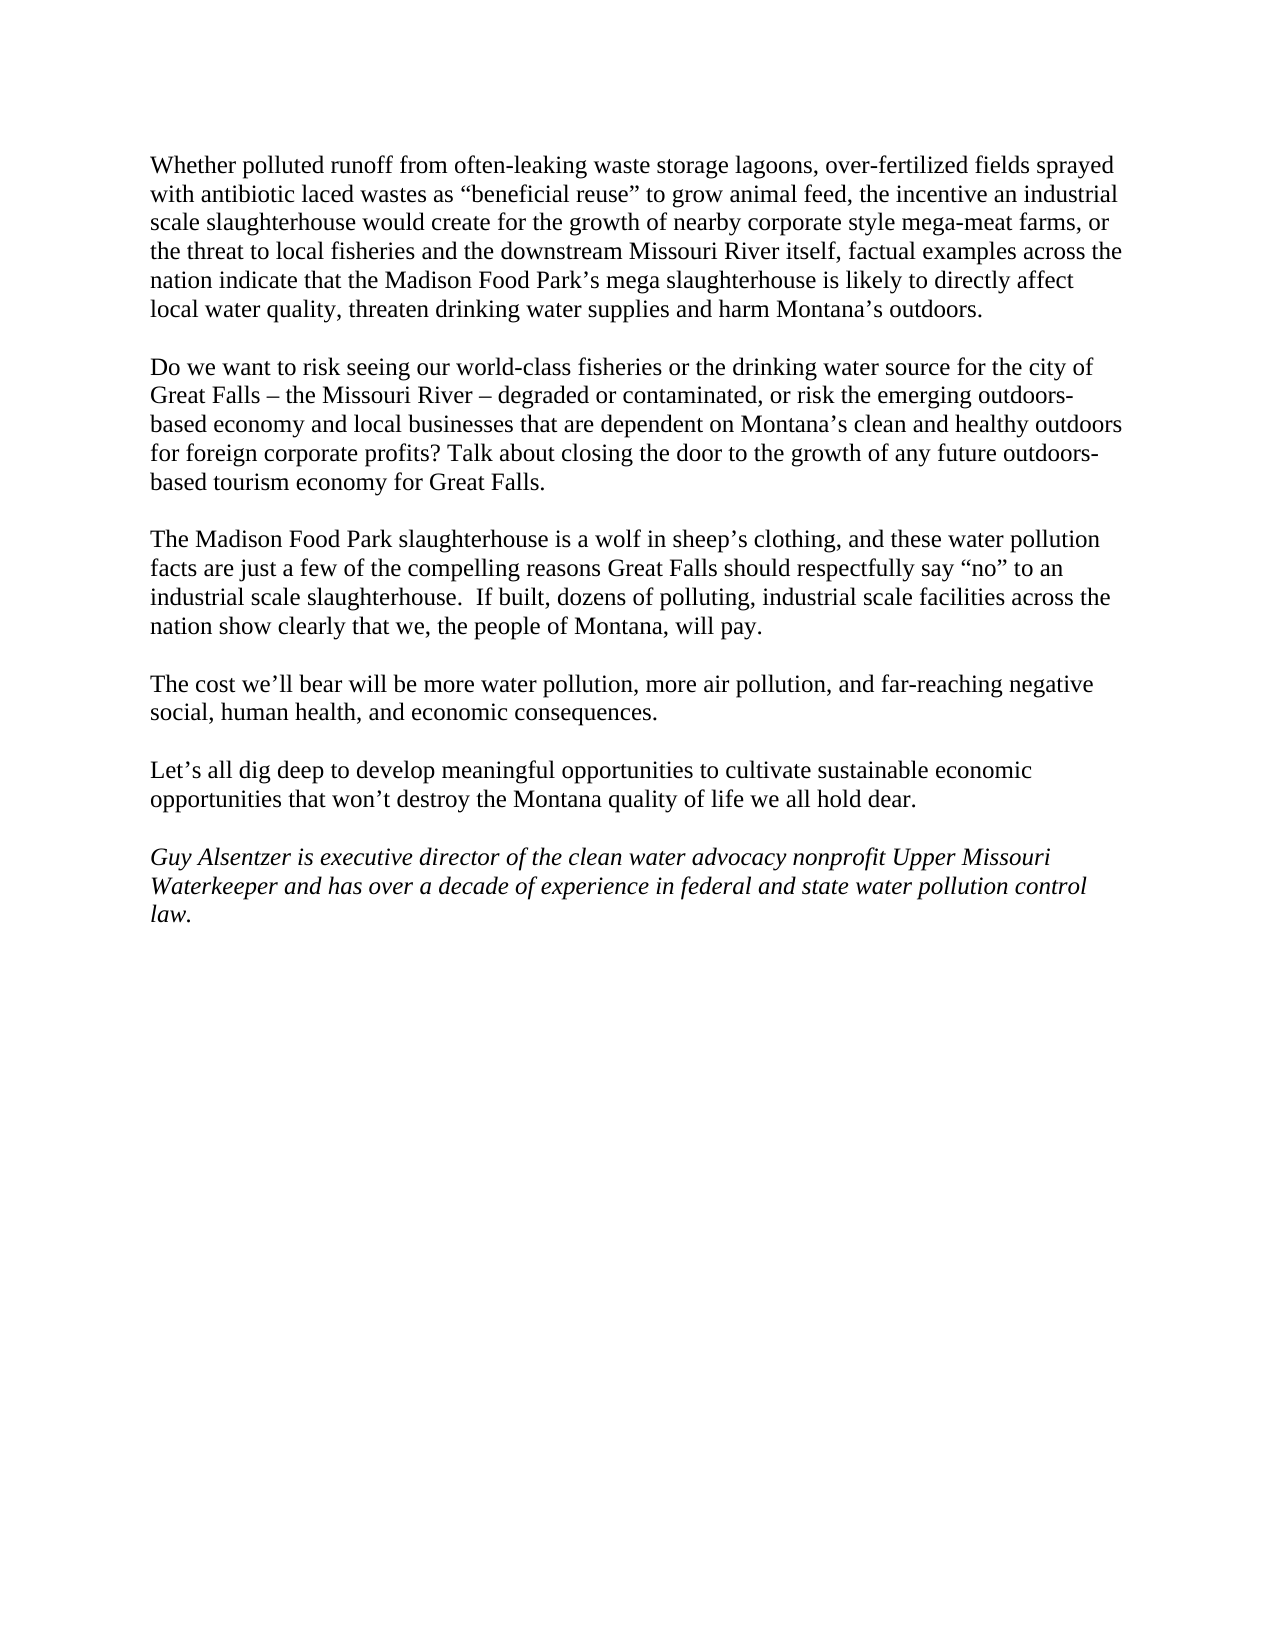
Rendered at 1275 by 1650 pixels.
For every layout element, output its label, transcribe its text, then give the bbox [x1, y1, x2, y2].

text Let’s all dig deep to develop meaningful opportunities to cultivate sustainable economic opportunities that won’t destroy the Montana quality of life we all hold dear. [150, 755, 1125, 813]
text Whether polluted runoff from often-leaking waste storage lagoons, over-fertilized fields sprayed with antibiotic laced wastes as “beneficial reuse” to grow animal feed, the incentive an industrial scale slaughterhouse would create for the growth of nearby corporate style mega-meat farms, or the threat to local fisheries and the downstream Missouri River itself, factual examples across the nation indicate that the Madison Food Park’s mega slaughterhouse is likely to directly affect local water quality, threaten drinking water supplies and harm Montana’s outdoors. [150, 150, 1125, 322]
text The cost we’ll bear will be more water pollution, more air pollution, and far-reaching negative social, human health, and economic consequences. [150, 669, 1125, 726]
text The Madison Food Park slaughterhouse is a wolf in sheep’s clothing, and these water pollution facts are just a few of the compelling reasons Great Falls should respectfully say “no” to an industrial scale slaughterhouse. If built, dozens of polluting, industrial scale facilities across the nation show clearly that we, the people of Montana, will pay. [150, 524, 1125, 639]
text Guy Alsentzer is executive director of the clean water advocacy nonprofit Upper Missouri Waterkeeper and has over a decade of experience in federal and state water pollution control law. [150, 842, 1125, 928]
text Do we want to risk seeing our world-class fisheries or the drinking water source for the city of Great Falls – the Missouri River – degraded or contaminated, or risk the emerging outdoors-based economy and local businesses that are dependent on Montana’s clean and healthy outdoors for foreign corporate profits? Talk about closing the door to the growth of any future outdoors-based tourism economy for Great Falls. [150, 352, 1125, 495]
